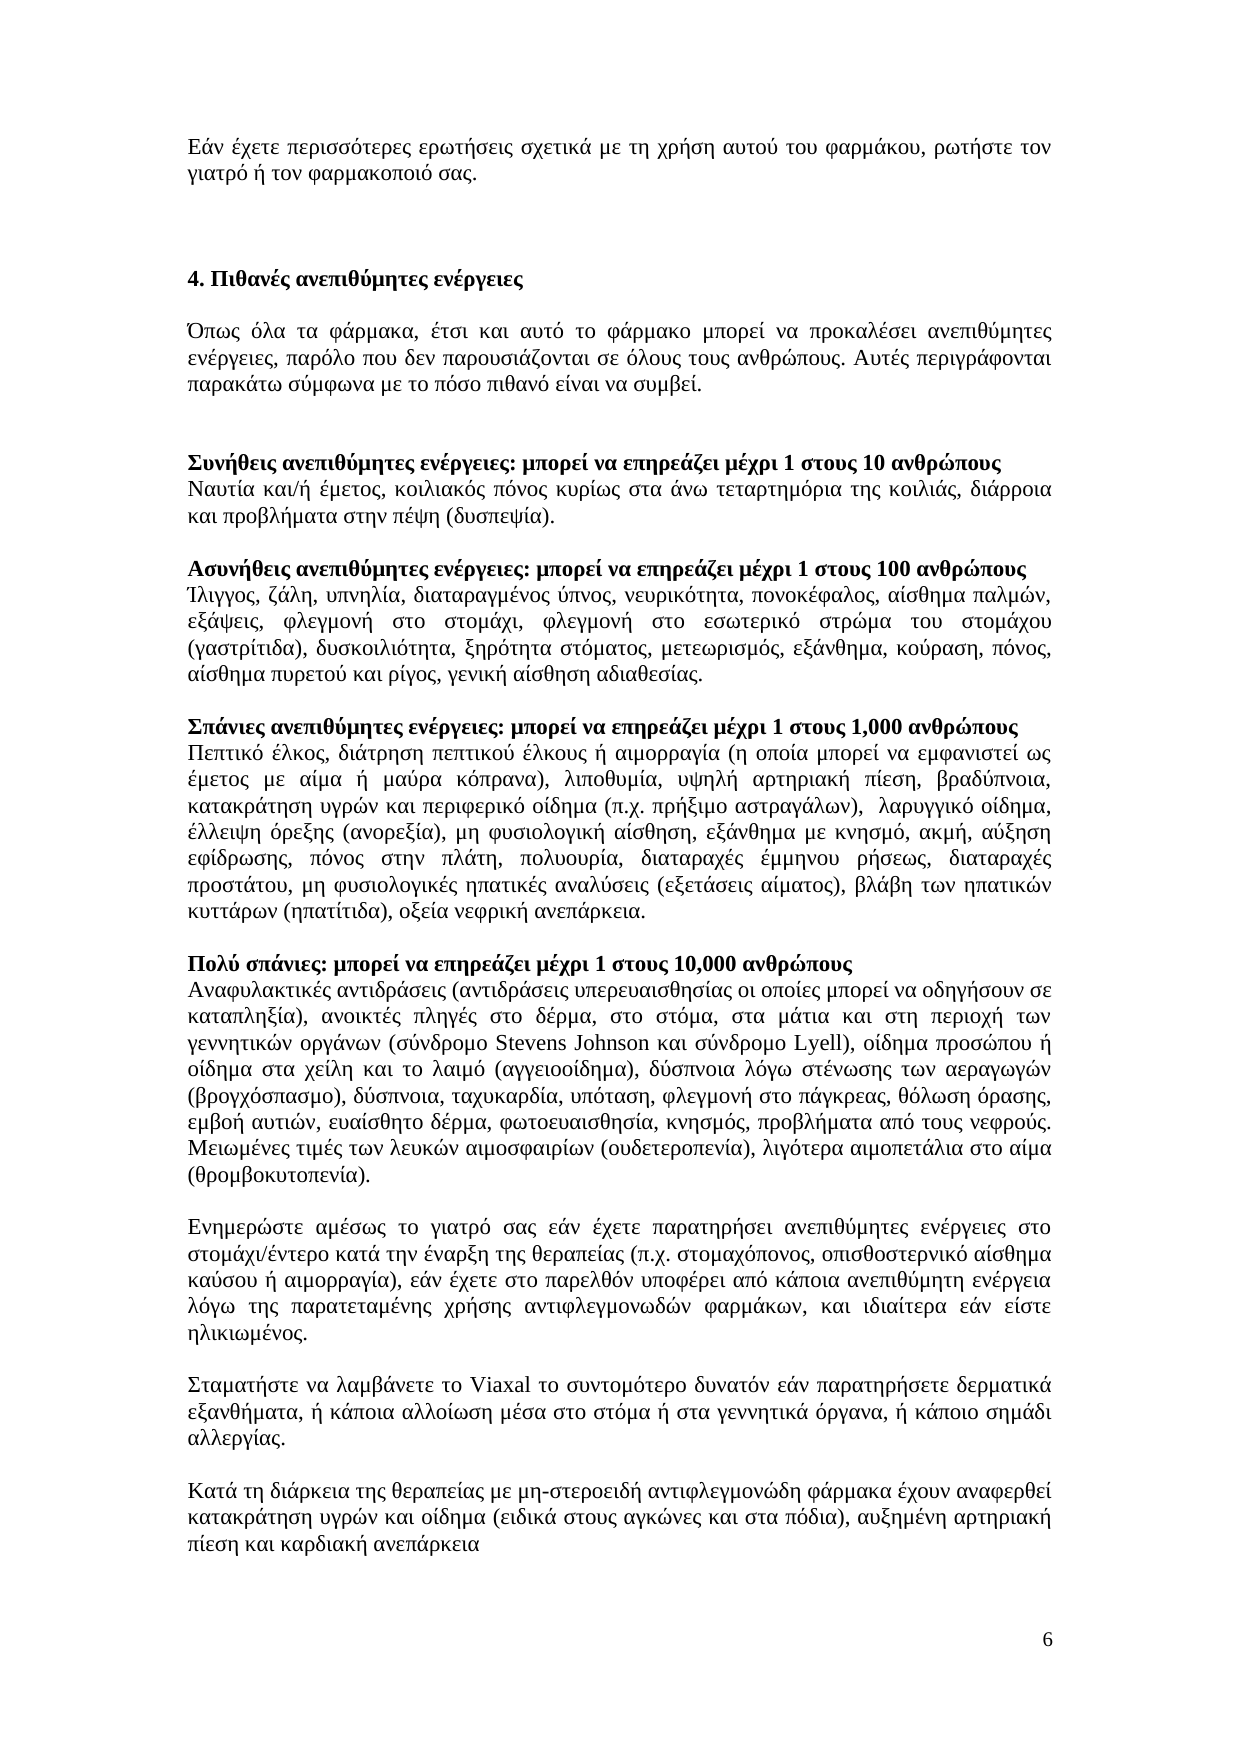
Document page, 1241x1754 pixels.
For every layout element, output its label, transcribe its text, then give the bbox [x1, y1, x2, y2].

subtitle Συνήθεις ανεπιθύμητες ενέργειες: μπορεί να επηρεάζει μέχρι 1 στους 10 ανθρώπους [187, 449, 1053, 476]
subtitle Σπάνιες ανεπιθύμητες ενέργειες: μπορεί να επηρεάζει μέχρι 1 στους 1,000 ανθρώπους [187, 713, 1053, 739]
text Ενημερώστε αμέσως το γιατρό σας εάν έχετε παρατηρήσει ανεπιθύμητες ενέργειες στο στομάχι/έντερο κατά την έναρξη της θεραπείας (π.χ. στομαχόπονος, οπισθοστερνικό αίσθημα καύσου ή αιμορραγία), εάν έχετε στο παρελθόν υποφέρει από κάποια ανεπιθύμητη ενέργεια λόγω της παρατεταμένης χρήσης αντιφλεγμονωδών φαρμάκων, και ιδιαίτερα εάν είστε ηλικιωμένος. [187, 1213, 1053, 1345]
text Αναφυλακτικές αντιδράσεις (αντιδράσεις υπερευαισθησίας οι οποίες μπορεί να οδηγήσουν σε καταπληξία), ανοικτές πληγές στο δέρμα, στο στόμα, στα μάτια και στη περιοχή των γεννητικών οργάνων (σύνδρομο Stevens Johnson και σύνδρομο Lyell), οίδημα προσώπου ή οίδημα στα χείλη και το λαιμό (αγγειοοίδημα), δύσπνοια λόγω στένωσης των αεραγωγών (βρογχόσπασμο), δύσπνοια, ταχυκαρδία, υπόταση, φλεγμονή στο πάγκρεας, θόλωση όρασης, εμβοή αυτιών, ευαίσθητο δέρμα, φωτοευαισθησία, κνησμός, προβλήματα από τους νεφρούς. Μειωμένες τιμές των λευκών αιμοσφαιρίων (ουδετεροπενία), λιγότερα αιμοπετάλια στο αίμα (θρομβοκυτοπενία). [187, 976, 1053, 1187]
text Ίλιγγος, ζάλη, υπνηλία, διαταραγμένος ύπνος, νευρικότητα, πονοκέφαλος, αίσθημα παλμών, εξάψεις, φλεγμονή στο στομάχι, φλεγμονή στο εσωτερικό στρώμα του στομάχου (γαστρίτιδα), δυσκοιλιότητα, ξηρότητα στόματος, μετεωρισμός, εξάνθημα, κούραση, πόνος, αίσθημα πυρετού και ρίγος, γενική αίσθηση αδιαθεσίας. [187, 581, 1053, 686]
text Ναυτία και/ή έμετος, κοιλιακός πόνος κυρίως στα άνω τεταρτημόρια της κοιλιάς, διάρροια και προβλήματα στην πέψη (δυσπεψία). [187, 476, 1053, 528]
text Πεπτικό έλκος, διάτρηση πεπτικού έλκους ή αιμορραγία (η οποία μπορεί να εμφανιστεί ως έμετος με αίμα ή μαύρα κόπρανα), λιποθυμία, υψηλή αρτηριακή πίεση, βραδύπνοια, κατακράτηση υγρών και περιφερικό οίδημα (π.χ. πρήξιμο αστραγάλων), λαρυγγικό οίδημα, έλλειψη όρεξης (ανορεξία), μη φυσιολογική αίσθηση, εξάνθημα με κνησμό, ακμή, αύξηση εφίδρωσης, πόνος στην πλάτη, πολυουρία, διαταραχές έμμηνου ρήσεως, διαταραχές προστάτου, μη φυσιολογικές ηπατικές αναλύσεις (εξετάσεις αίματος), βλάβη των ηπατικών κυττάρων (ηπατίτιδα), οξεία νεφρική ανεπάρκεια. [187, 739, 1053, 923]
text Εάν έχετε περισσότερες ερωτήσεις σχετικά με τη χρήση αυτού του φαρμάκου, ρωτήστε τον γιατρό ή τον φαρμακοποιό σας. [187, 133, 1053, 186]
subtitle Πολύ σπάνιες: μπορεί να επηρεάζει μέχρι 1 στους 10,000 ανθρώπους [187, 950, 1053, 976]
text Σταματήστε να λαμβάνετε το Viaxal το συντομότερο δυνατόν εάν παρατηρήσετε δερματικά εξανθήματα, ή κάποια αλλοίωση μέσα στο στόμα ή στα γεννητικά όργανα, ή κάποιο σημάδι αλλεργίας. [187, 1372, 1053, 1451]
text Κατά τη διάρκεια της θεραπείας με μη-στεροειδή αντιφλεγμονώδη φάρμακα έχουν αναφερθεί κατακράτηση υγρών και οίδημα (ειδικά στους αγκώνες και στα πόδια), αυξημένη αρτηριακή πίεση και καρδιακή ανεπάρκεια [187, 1477, 1053, 1556]
text 4. Πιθανές ανεπιθύμητες ενέργειες [187, 265, 1053, 291]
subtitle Ασυνήθεις ανεπιθύμητες ενέργειες: μπορεί να επηρεάζει μέχρι 1 στους 100 ανθρώπους [187, 554, 1053, 581]
text Όπως όλα τα φάρμακα, έτσι και αυτό το φάρμακο μπορεί να προκαλέσει ανεπιθύμητες ενέργειες, παρόλο που δεν παρουσιάζονται σε όλους τους ανθρώπους. Αυτές περιγράφονται παρακάτω σύμφωνα με το πόσο πιθανό είναι να συμβεί. [187, 317, 1053, 396]
